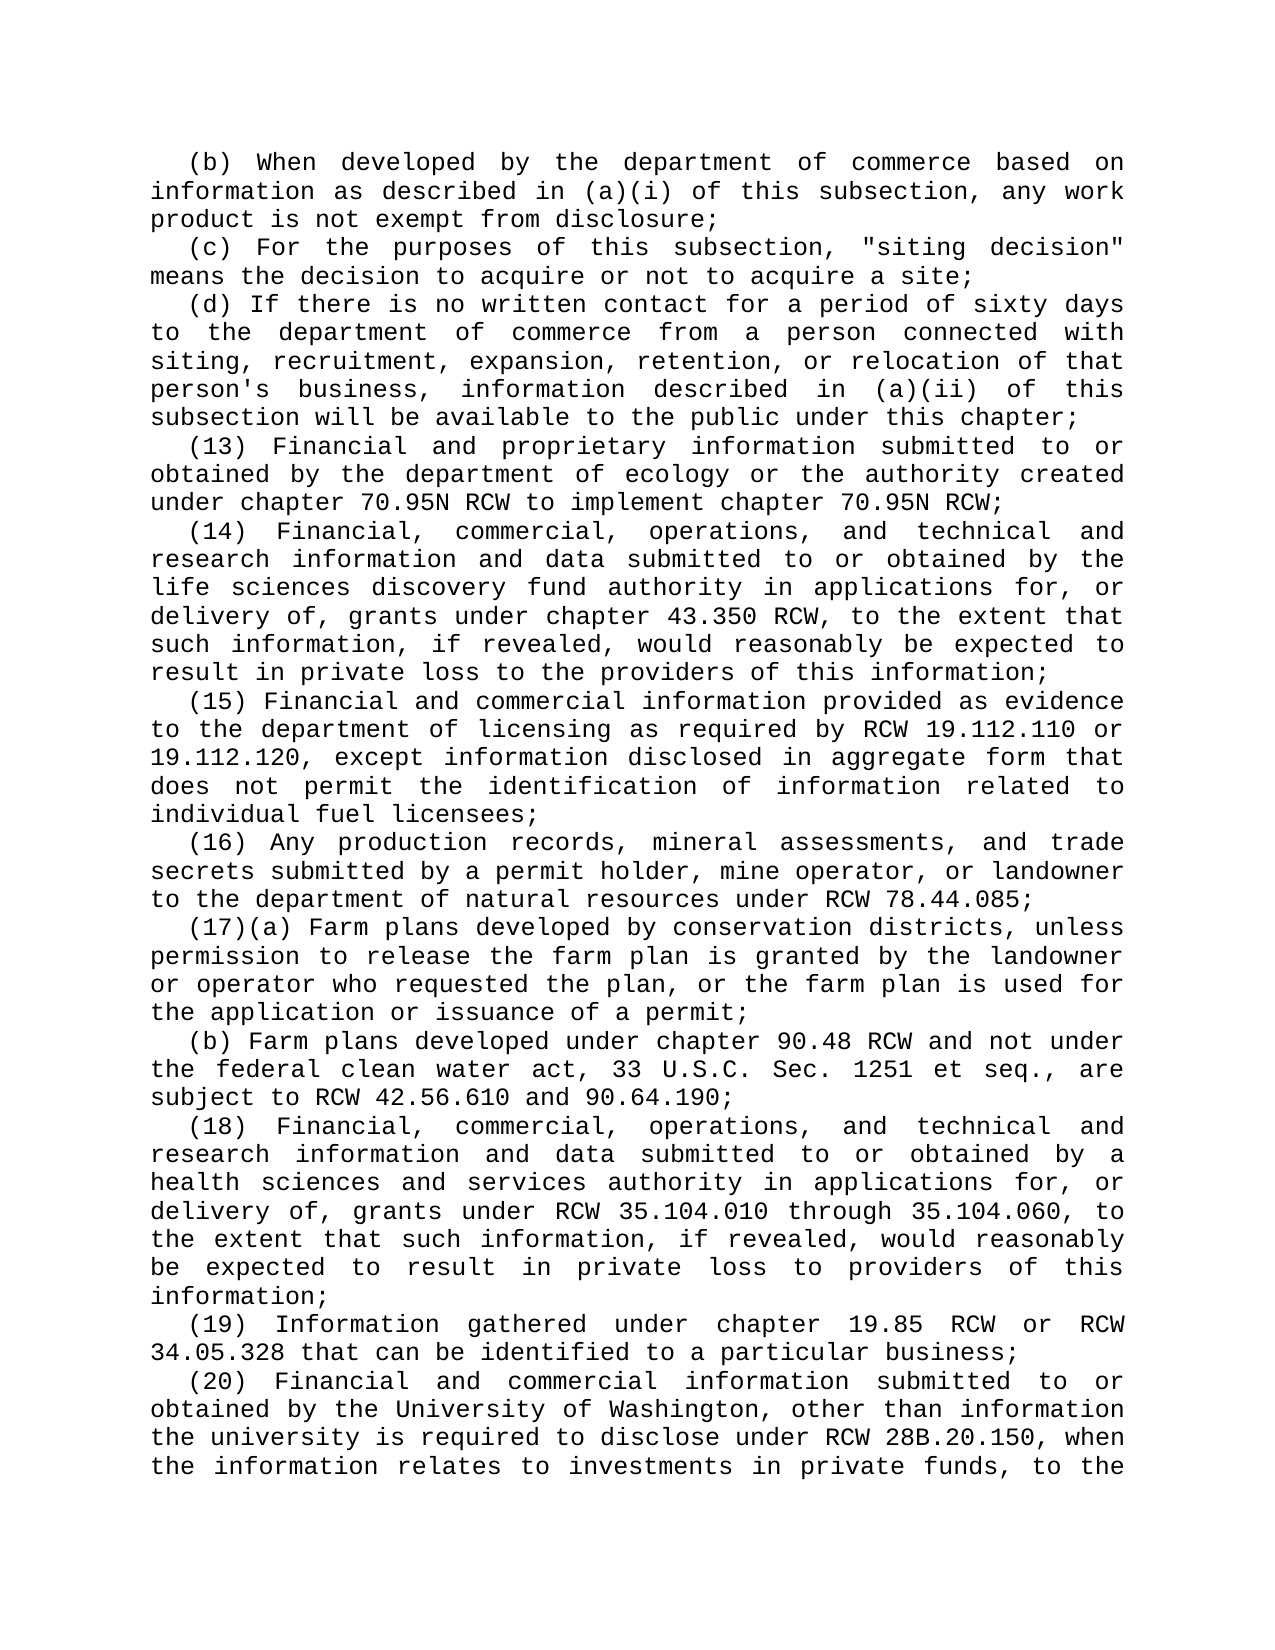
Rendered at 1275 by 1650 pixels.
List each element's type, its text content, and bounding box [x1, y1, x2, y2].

text (b) When developed by the department of commerce based on information as described in (a)(i) of this subsection, any work product is not exempt from disclosure; [150, 150, 1125, 235]
text (13) Financial and proprietary information submitted to or obtained by the department of ecology or the authority created under chapter 70.95N RCW to implement chapter 70.95N RCW; [150, 433, 1125, 518]
text (b) Farm plans developed under chapter 90.48 RCW and not under the federal clean water act, 33 U.S.C. Sec. 1251 et seq., are subject to RCW 42.56.610 and 90.64.190; [150, 1028, 1125, 1113]
text (17)(a) Farm plans developed by conservation districts, unless permission to release the farm plan is granted by the landowner or operator who requested the plan, or the farm plan is used for the application or issuance of a permit; [150, 915, 1125, 1028]
text (16) Any production records, mineral assessments, and trade secrets submitted by a permit holder, mine operator, or landowner to the department of natural resources under RCW 78.44.085; [150, 830, 1125, 915]
text (c) For the purposes of this subsection, "siting decision" means the decision to acquire or not to acquire a site; [150, 235, 1125, 292]
text (18) Financial, commercial, operations, and technical and research information and data submitted to or obtained by a health sciences and services authority in applications for, or delivery of, grants under RCW 35.104.010 through 35.104.060, to the extent that such information, if revealed, would reasonably be expected to result in private loss to providers of this information; [150, 1113, 1125, 1312]
text (15) Financial and commercial information provided as evidence to the department of licensing as required by RCW 19.112.110 or 19.112.120, except information disclosed in aggregate form that does not permit the identification of information related to individual fuel licensees; [150, 688, 1125, 830]
text (19) Information gathered under chapter 19.85 RCW or RCW 34.05.328 that can be identified to a particular business; [150, 1312, 1125, 1368]
text (d) If there is no written contact for a period of sixty days to the department of commerce from a person connected with siting, recruitment, expansion, retention, or relocation of that person's business, information described in (a)(ii) of this subsection will be available to the public under this chapter; [150, 292, 1125, 433]
text (14) Financial, commercial, operations, and technical and research information and data submitted to or obtained by the life sciences discovery fund authority in applications for, or delivery of, grants under chapter 43.350 RCW, to the extent that such information, if revealed, would reasonably be expected to result in private loss to the providers of this information; [150, 518, 1125, 688]
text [150, 1368, 1125, 1482]
